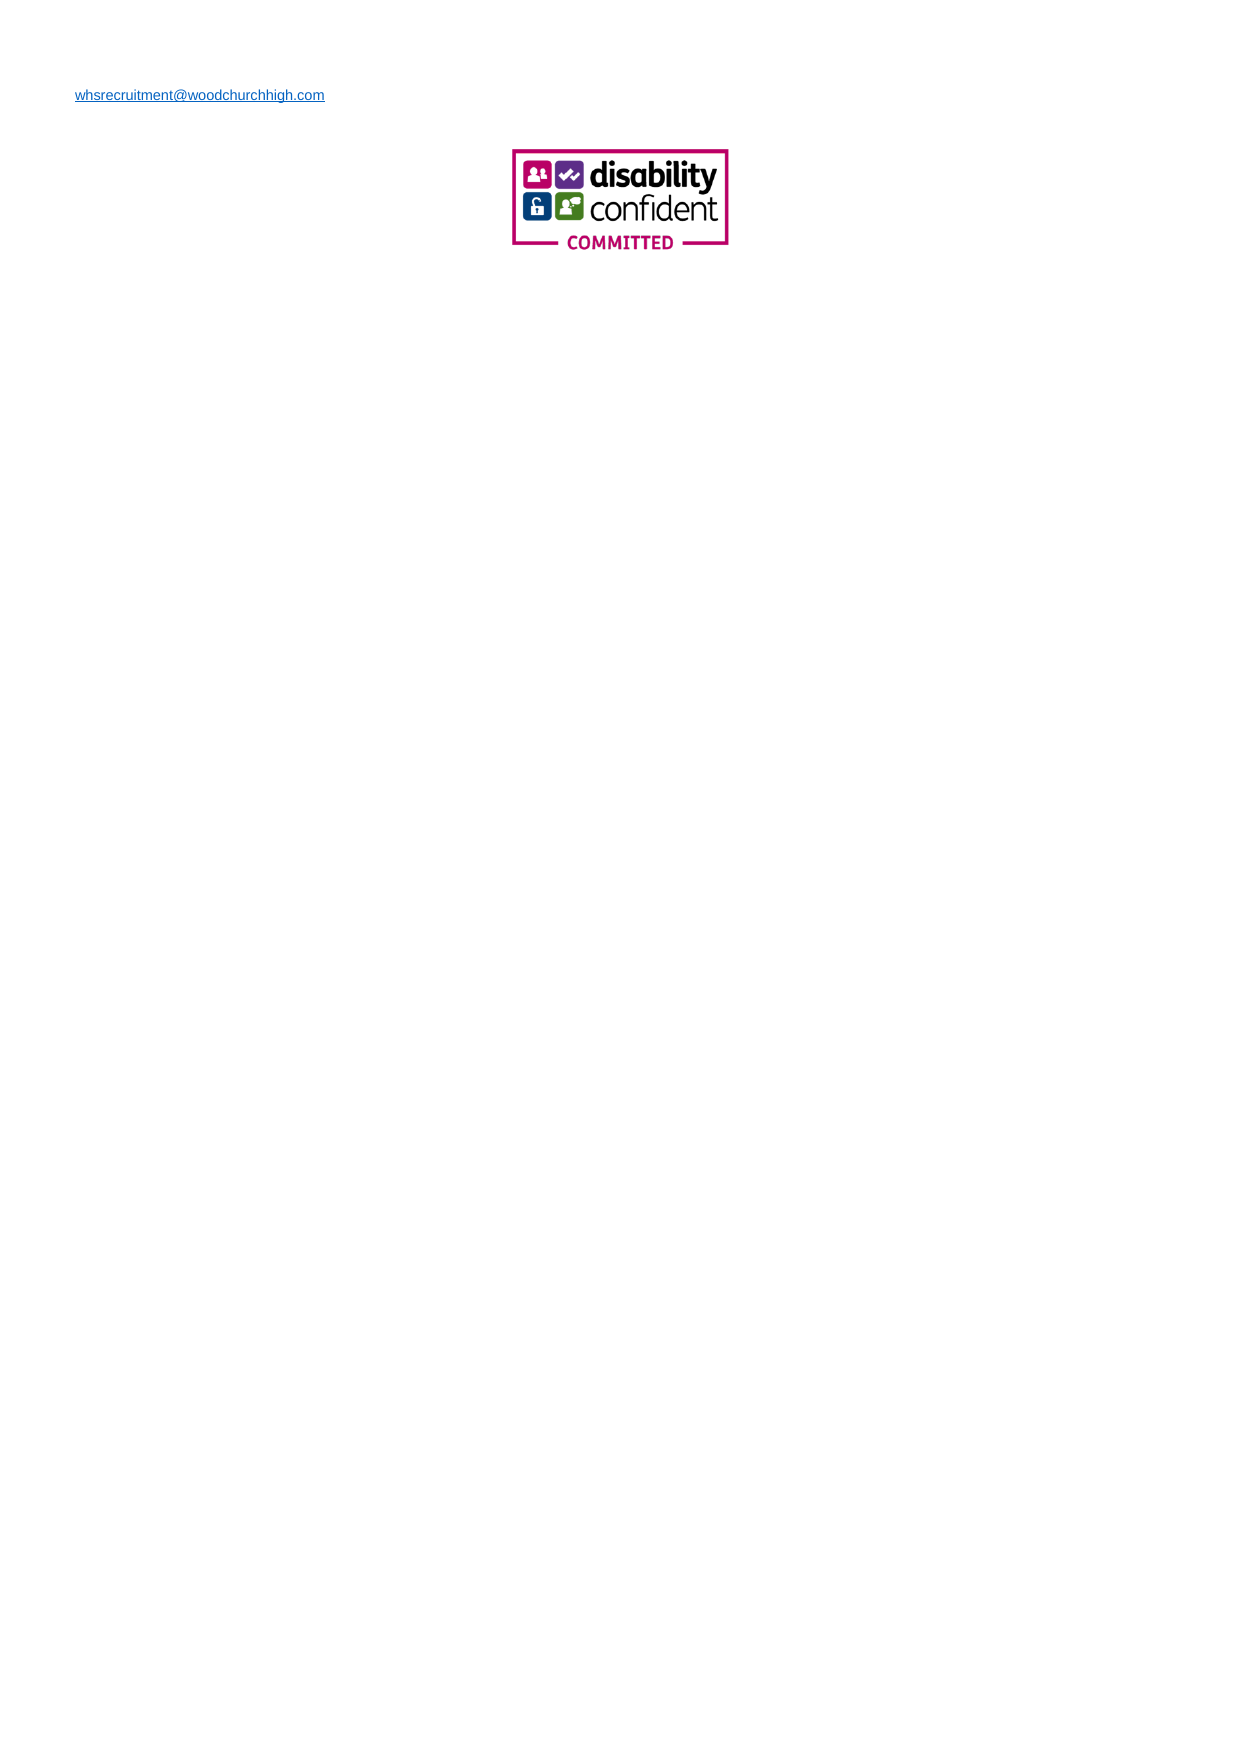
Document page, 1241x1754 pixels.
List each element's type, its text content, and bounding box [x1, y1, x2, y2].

text whsrecruitment@woodchurchhigh.com [75, 75, 1165, 104]
picture [511, 149, 729, 255]
